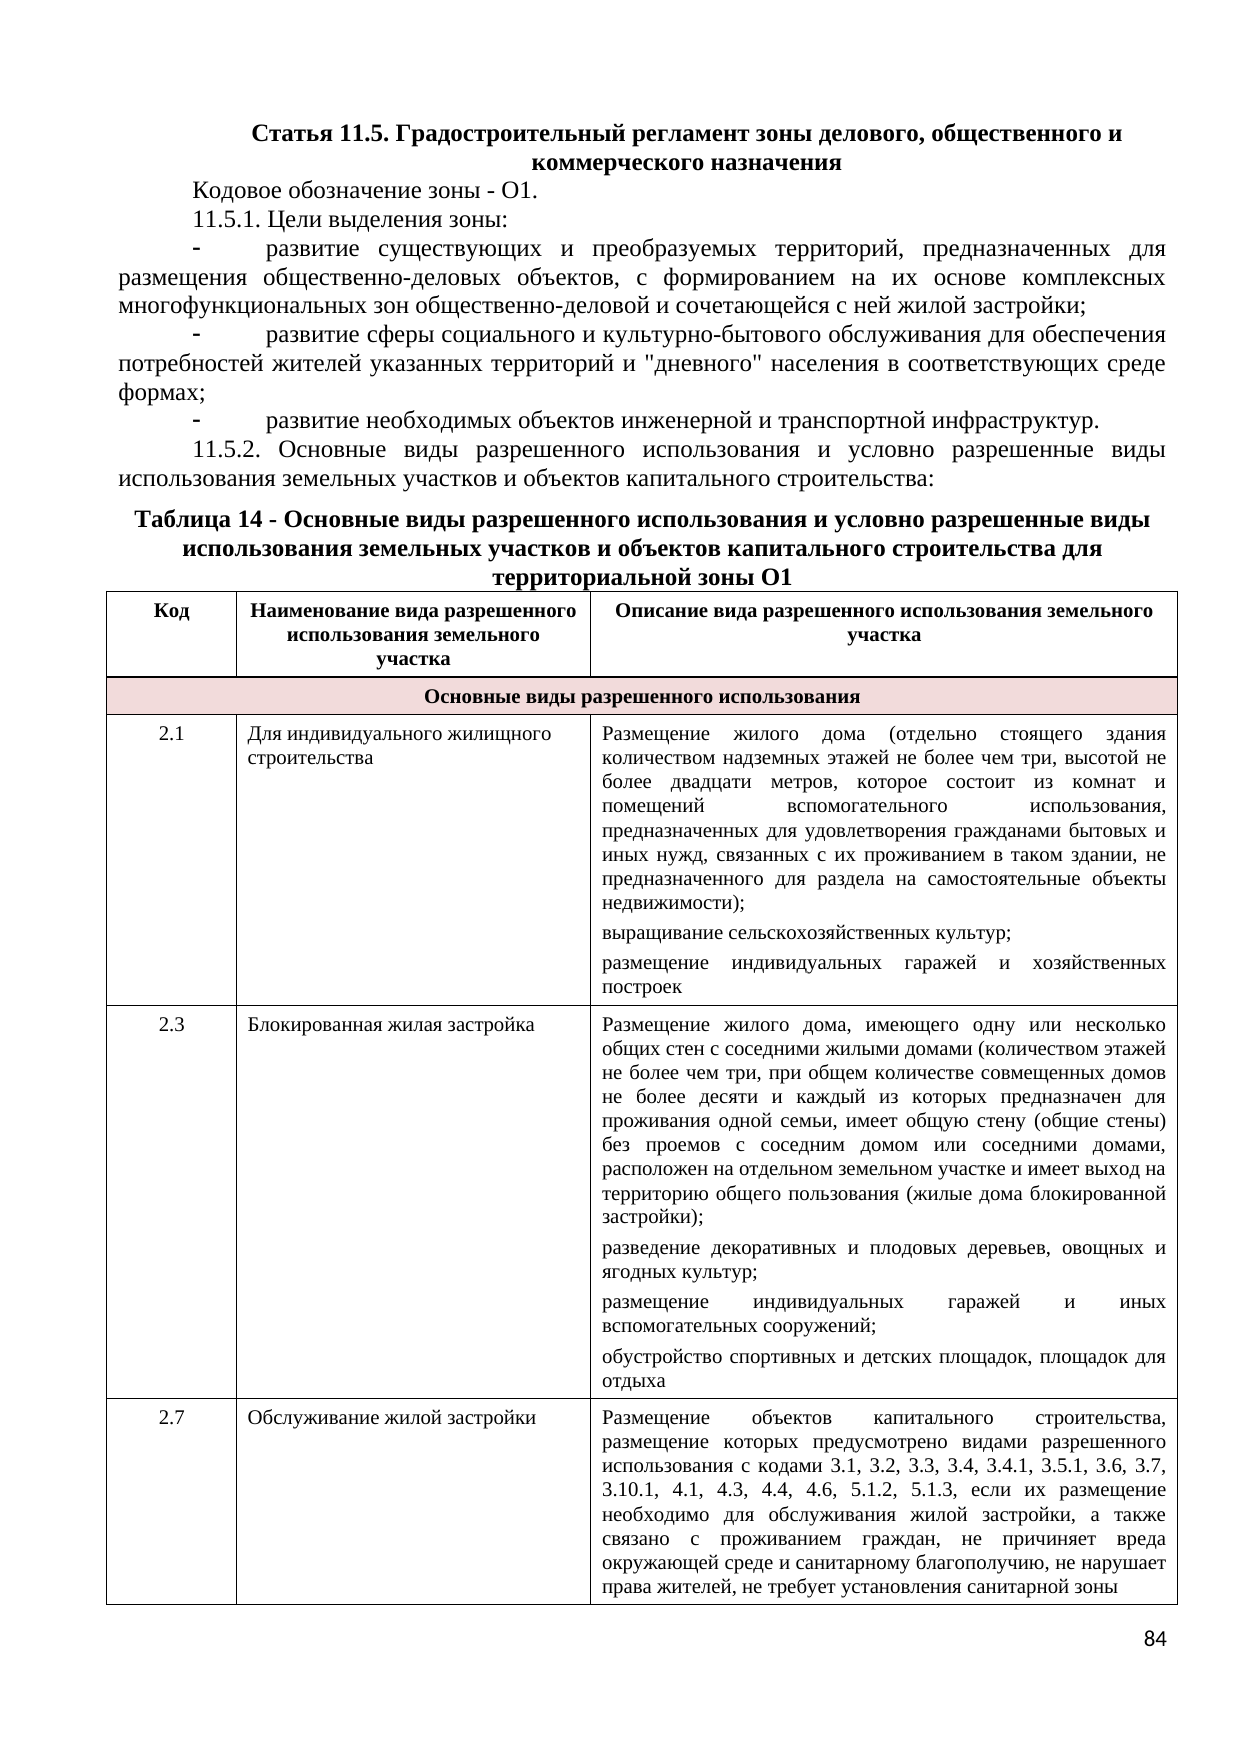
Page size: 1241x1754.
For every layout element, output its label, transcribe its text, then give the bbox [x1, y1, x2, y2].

table_cell Размещение объектов капитального строительства, размещение которых предусмотрено видами разрешенного использования с кодами 3.1, 3.2, 3.3, 3.4, 3.4.1, 3.5.1, 3.6, 3.7, 3.10.1, 4.1, 4.3, 4.4, 4.6, 5.1.2, 5.1.3, если их размещение необходимо для обслуживания жилой застройки, а также связано с проживанием граждан, не причиняет вреда окружающей среде и санитарному благополучию, не нарушает права жителей, не требует установления санитарной зоны [591, 1399, 1177, 1604]
table_header Наименование вида разрешенного использования земельного участка [237, 592, 590, 676]
table_cell Основные виды разрешенного использования [107, 678, 1177, 714]
table_cell 2.1 [107, 715, 236, 1005]
table_cell Для индивидуального жилищного строительства [237, 715, 590, 1005]
table_cell Размещение жилого дома, имеющего одну или несколько общих стен с соседними жилыми домами (количеством этажей не более чем три, при общем количестве совмещенных домов не более десяти и каждый из которых предназначен для проживания одной семьи, имеет общую стену (общие стены) без проемов с соседним домом или соседними домами, расположен на отдельном земельном участке и имеет выход на территорию общего пользования (жилые дома блокированной застройки); разведение декоративных и плодовых деревьев, овощных и ягодных культур; размещение индивидуальных гаражей и иных вспомогательных сооружений; обустройство спортивных и детских площадок, площадок для отдыха [591, 1006, 1177, 1398]
table_header Код [107, 592, 236, 676]
table_cell Блокированная жилая застройка [237, 1006, 590, 1398]
text Таблица 14 - Основные виды разрешенного использования и условно разрешенные виды использования земельных участков и объектов капитального строительства для территориальной зоны О1 [118, 504, 1167, 591]
text Кодовое обозначение зоны - О1. [118, 176, 1167, 204]
table_cell 2.7 [107, 1399, 236, 1604]
text 11.5.1. Цели выделения зоны: [118, 204, 1167, 233]
list развитие сферы социального и культурно-бытового обслуживания для обеспечения потребностей жителей указанных территорий и "дневного" населения в соответствующих среде формах; [118, 319, 1167, 406]
list развитие существующих и преобразуемых территорий, предназначенных для размещения общественно-деловых объектов, с формированием на их основе комплексных многофункциональных зон общественно-деловой и сочетающейся с ней жилой застройки; [118, 233, 1167, 319]
text Статья 11.5. Градостроительный регламент зоны делового, общественного и коммерческого назначения [207, 118, 1167, 176]
list развитие необходимых объектов инженерной и транспортной инфраструктур. [118, 406, 1167, 434]
text 11.5.2. Основные виды разрешенного использования и условно разрешенные виды использования земельных участков и объектов капитального строительства: [118, 434, 1167, 492]
table_cell 2.3 [107, 1006, 236, 1398]
table_cell Размещение жилого дома (отдельно стоящего здания количеством надземных этажей не более чем три, высотой не более двадцати метров, которое состоит из комнат и помещений вспомогательного использования, предназначенных для удовлетворения гражданами бытовых и иных нужд, связанных с их проживанием в таком здании, не предназначенного для раздела на самостоятельные объекты недвижимости); выращивание сельскохозяйственных культур; размещение индивидуальных гаражей и хозяйственных построек [591, 715, 1177, 1005]
table_header Описание вида разрешенного использования земельного участка [591, 592, 1177, 676]
table_cell Обслуживание жилой застройки [237, 1399, 590, 1604]
